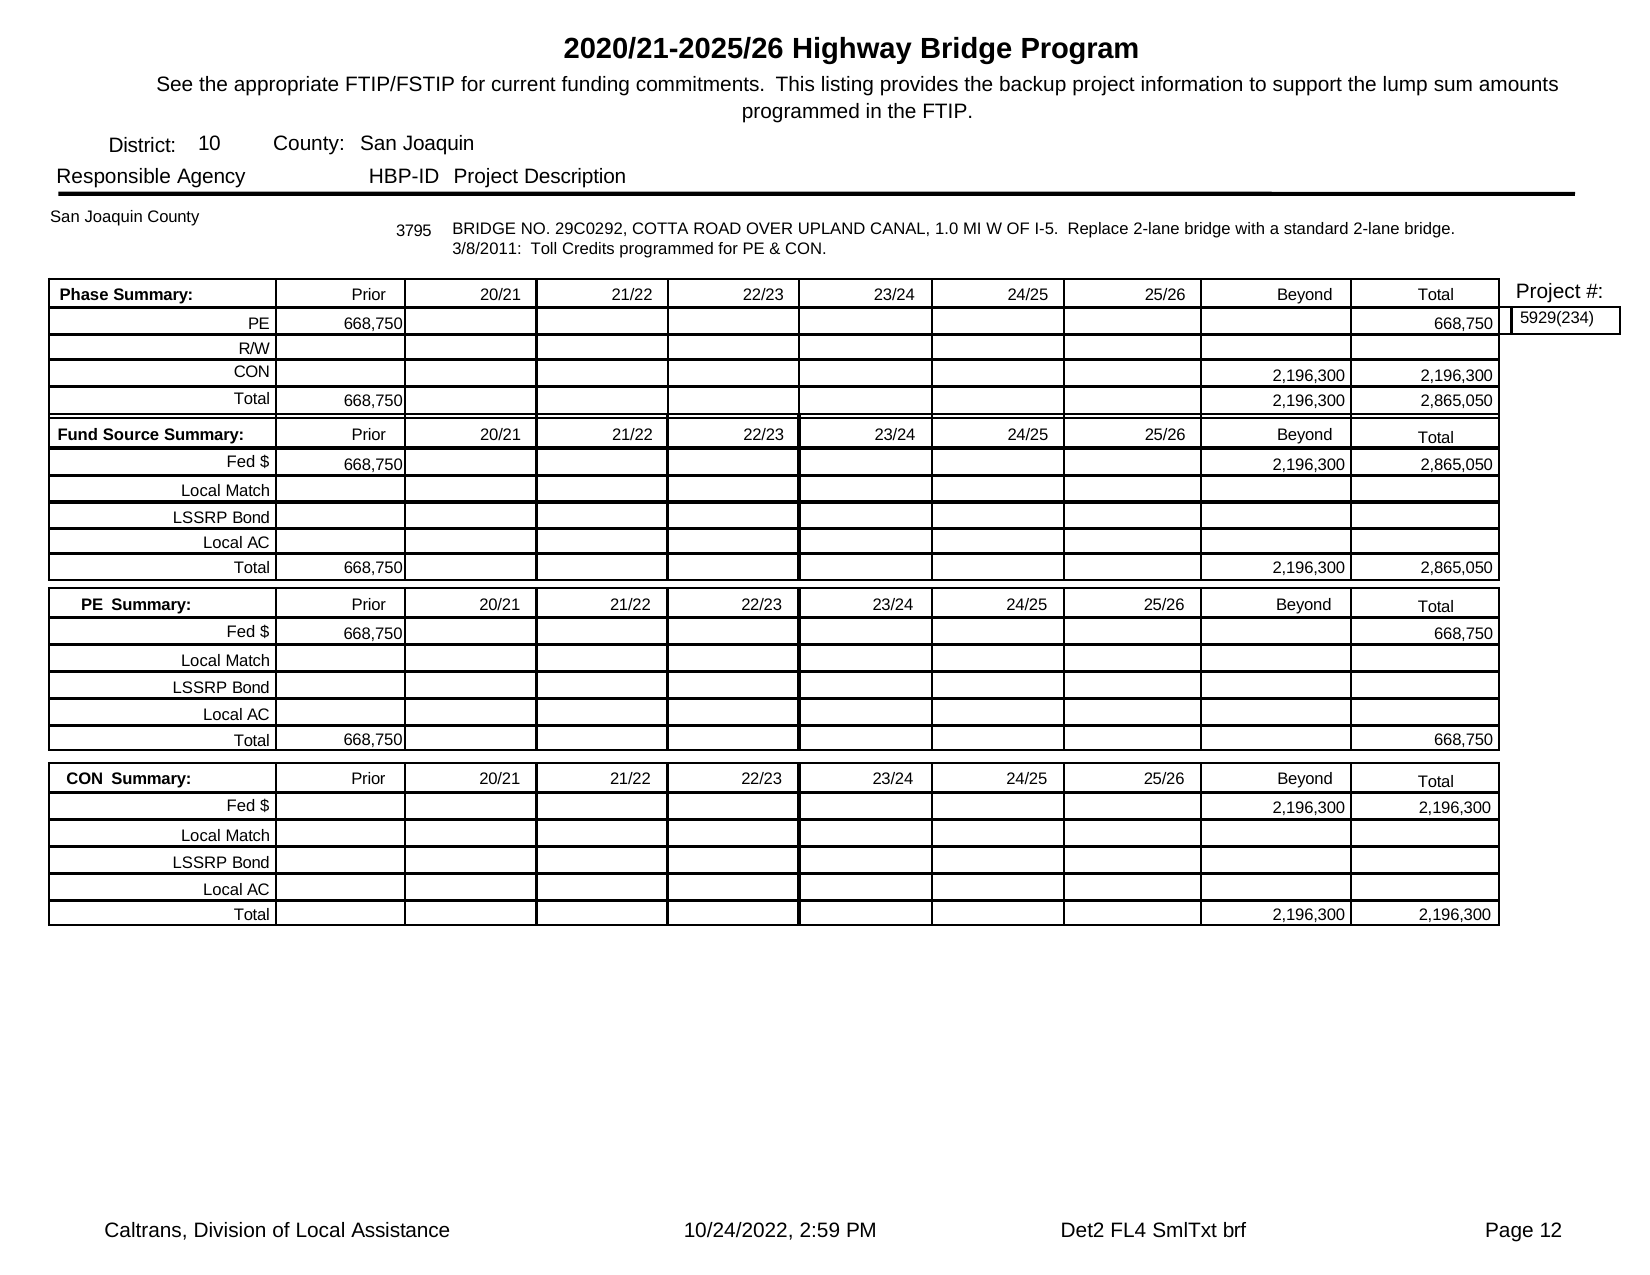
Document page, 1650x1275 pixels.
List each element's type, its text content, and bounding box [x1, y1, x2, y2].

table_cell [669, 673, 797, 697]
table_cell [1500, 308, 1510, 333]
table_cell 5929(234) [1513, 308, 1619, 333]
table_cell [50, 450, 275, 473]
table_cell [538, 361, 667, 385]
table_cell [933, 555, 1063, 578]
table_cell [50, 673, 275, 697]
table_cell [800, 309, 931, 333]
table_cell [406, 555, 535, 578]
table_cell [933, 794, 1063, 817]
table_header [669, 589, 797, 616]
table_cell [277, 361, 404, 385]
table_cell [933, 336, 1063, 358]
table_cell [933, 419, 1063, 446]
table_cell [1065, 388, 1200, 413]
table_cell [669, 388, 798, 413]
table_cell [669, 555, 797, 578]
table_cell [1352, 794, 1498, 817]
table_cell R/W [50, 336, 275, 358]
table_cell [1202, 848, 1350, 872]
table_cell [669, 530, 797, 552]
table_cell 668,750 [277, 388, 404, 413]
table_cell 2,196,300 [1202, 361, 1350, 385]
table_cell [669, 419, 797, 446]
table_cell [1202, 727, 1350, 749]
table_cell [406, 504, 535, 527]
table_cell [277, 336, 404, 358]
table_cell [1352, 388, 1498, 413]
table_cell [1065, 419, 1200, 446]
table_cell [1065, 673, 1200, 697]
table_cell [1500, 335, 1620, 578]
table_header 22/23 [669, 280, 798, 306]
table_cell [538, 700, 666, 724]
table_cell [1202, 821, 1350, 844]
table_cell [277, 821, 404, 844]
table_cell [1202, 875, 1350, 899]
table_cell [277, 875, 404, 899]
table_header Phase Summary: [50, 280, 275, 306]
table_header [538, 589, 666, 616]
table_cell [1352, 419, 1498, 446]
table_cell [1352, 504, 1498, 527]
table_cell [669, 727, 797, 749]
table_cell [669, 361, 798, 385]
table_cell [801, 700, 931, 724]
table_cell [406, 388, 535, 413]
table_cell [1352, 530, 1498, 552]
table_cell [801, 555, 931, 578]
table_cell [1202, 336, 1350, 358]
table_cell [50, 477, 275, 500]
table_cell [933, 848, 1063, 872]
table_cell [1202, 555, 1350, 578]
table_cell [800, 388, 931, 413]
table_cell [406, 336, 535, 358]
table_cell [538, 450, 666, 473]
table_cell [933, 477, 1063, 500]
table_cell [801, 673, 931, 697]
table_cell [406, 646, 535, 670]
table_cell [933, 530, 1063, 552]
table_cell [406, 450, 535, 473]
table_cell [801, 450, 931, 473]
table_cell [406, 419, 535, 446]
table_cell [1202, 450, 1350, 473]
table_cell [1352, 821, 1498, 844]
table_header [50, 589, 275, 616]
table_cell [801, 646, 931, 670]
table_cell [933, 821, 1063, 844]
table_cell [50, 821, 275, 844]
table_header 24/25 [933, 280, 1063, 306]
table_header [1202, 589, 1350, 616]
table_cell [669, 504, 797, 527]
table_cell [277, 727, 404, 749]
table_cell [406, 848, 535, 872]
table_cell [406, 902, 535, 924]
table_cell CON [50, 361, 275, 385]
table_cell [1352, 336, 1498, 358]
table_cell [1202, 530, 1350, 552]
text San Joaquin County [50, 207, 204, 226]
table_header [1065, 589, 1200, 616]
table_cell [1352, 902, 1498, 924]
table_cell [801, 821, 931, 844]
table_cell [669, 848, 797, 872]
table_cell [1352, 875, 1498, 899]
table_cell [669, 336, 798, 358]
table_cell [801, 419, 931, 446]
table_cell [406, 361, 535, 385]
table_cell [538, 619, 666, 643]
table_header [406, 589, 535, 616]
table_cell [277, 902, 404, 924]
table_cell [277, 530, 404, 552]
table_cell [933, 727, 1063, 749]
table_header Total [1352, 280, 1498, 306]
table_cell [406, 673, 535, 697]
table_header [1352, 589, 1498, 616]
table_cell [1065, 361, 1200, 385]
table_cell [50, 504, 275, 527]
table_cell PE [50, 309, 275, 333]
table_header 20/21 [406, 280, 535, 306]
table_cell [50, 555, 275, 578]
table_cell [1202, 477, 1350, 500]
table_cell [406, 309, 535, 333]
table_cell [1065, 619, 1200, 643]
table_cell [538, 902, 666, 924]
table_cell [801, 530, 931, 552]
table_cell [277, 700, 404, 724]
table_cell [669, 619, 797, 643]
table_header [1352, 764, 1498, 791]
table_cell [538, 336, 667, 358]
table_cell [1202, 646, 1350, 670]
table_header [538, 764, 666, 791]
table_cell [669, 309, 798, 333]
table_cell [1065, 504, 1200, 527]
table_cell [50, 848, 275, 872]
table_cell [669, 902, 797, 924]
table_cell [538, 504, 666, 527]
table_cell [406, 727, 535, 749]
text 3795 [396, 221, 433, 240]
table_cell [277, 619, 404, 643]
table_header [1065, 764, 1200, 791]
table_cell 668,750 [1352, 309, 1498, 333]
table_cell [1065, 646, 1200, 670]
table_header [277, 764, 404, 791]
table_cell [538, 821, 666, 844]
table_cell [1202, 309, 1350, 333]
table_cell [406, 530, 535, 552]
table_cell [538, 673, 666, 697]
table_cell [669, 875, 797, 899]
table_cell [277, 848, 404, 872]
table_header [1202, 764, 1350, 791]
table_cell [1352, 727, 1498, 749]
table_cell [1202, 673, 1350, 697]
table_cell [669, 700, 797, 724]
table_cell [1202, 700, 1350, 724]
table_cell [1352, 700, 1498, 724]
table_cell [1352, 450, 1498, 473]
table_cell [538, 309, 667, 333]
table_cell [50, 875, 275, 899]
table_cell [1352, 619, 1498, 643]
table_cell 2,196,300 [1352, 361, 1498, 385]
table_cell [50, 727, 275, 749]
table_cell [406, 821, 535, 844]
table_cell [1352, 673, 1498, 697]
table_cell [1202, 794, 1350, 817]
table_header 23/24 [800, 280, 931, 306]
table_cell Total [50, 388, 275, 413]
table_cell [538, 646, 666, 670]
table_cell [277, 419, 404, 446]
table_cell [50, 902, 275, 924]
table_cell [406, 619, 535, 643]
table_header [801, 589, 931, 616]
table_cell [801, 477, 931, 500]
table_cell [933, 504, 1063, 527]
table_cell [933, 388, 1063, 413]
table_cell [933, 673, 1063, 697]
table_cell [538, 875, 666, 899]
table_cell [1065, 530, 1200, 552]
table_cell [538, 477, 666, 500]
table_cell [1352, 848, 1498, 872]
text BRIDGE NO. 29C0292, COTTA ROAD OVER UPLAND CANAL, 1.0 MI W OF I-5. Replace 2-lane bridge with a standard 2-lane bridge. 3/8/2011: Toll Credits programmed for PE & CON. [452, 219, 1516, 258]
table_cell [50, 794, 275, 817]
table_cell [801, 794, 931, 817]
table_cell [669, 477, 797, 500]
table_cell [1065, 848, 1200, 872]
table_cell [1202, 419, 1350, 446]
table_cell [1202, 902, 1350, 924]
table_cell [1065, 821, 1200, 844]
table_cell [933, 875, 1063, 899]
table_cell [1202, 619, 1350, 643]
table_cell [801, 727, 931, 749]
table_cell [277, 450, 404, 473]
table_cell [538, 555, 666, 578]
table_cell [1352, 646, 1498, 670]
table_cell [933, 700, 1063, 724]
table_cell [800, 336, 931, 358]
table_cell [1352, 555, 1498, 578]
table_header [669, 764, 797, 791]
table_cell [933, 361, 1063, 385]
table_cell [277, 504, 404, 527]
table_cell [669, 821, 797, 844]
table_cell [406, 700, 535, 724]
table_cell [933, 309, 1063, 333]
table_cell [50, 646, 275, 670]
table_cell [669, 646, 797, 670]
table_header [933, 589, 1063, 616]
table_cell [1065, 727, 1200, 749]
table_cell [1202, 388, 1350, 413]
table_header Project #: [1500, 278, 1620, 306]
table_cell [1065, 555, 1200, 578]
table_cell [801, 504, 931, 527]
table_header Beyond [1202, 280, 1350, 306]
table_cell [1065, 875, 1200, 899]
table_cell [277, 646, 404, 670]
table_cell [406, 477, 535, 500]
table_cell [1065, 336, 1200, 358]
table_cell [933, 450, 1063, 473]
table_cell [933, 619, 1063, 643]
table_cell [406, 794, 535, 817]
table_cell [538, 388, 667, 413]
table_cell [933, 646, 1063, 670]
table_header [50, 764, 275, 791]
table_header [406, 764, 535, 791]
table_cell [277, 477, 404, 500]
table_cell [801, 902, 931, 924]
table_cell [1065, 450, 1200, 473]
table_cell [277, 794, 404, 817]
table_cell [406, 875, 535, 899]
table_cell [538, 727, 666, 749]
table_cell [800, 361, 931, 385]
table_cell [1065, 309, 1200, 333]
table_header 21/22 [538, 280, 667, 306]
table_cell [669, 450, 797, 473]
table_header 25/26 [1065, 280, 1200, 306]
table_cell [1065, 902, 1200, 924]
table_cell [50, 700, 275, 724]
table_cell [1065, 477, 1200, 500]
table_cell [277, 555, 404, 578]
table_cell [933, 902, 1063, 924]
table_cell 668,750 [277, 309, 404, 333]
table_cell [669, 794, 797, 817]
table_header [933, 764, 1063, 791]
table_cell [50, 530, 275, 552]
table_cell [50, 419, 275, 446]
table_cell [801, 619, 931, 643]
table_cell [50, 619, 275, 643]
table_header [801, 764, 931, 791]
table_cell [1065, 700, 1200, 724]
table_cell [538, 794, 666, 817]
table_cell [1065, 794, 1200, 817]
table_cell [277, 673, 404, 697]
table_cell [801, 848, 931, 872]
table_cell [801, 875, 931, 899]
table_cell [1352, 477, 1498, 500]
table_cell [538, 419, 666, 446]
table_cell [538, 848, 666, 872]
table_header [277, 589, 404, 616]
table_header Prior [277, 280, 404, 306]
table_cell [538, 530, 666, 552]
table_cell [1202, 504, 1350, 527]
